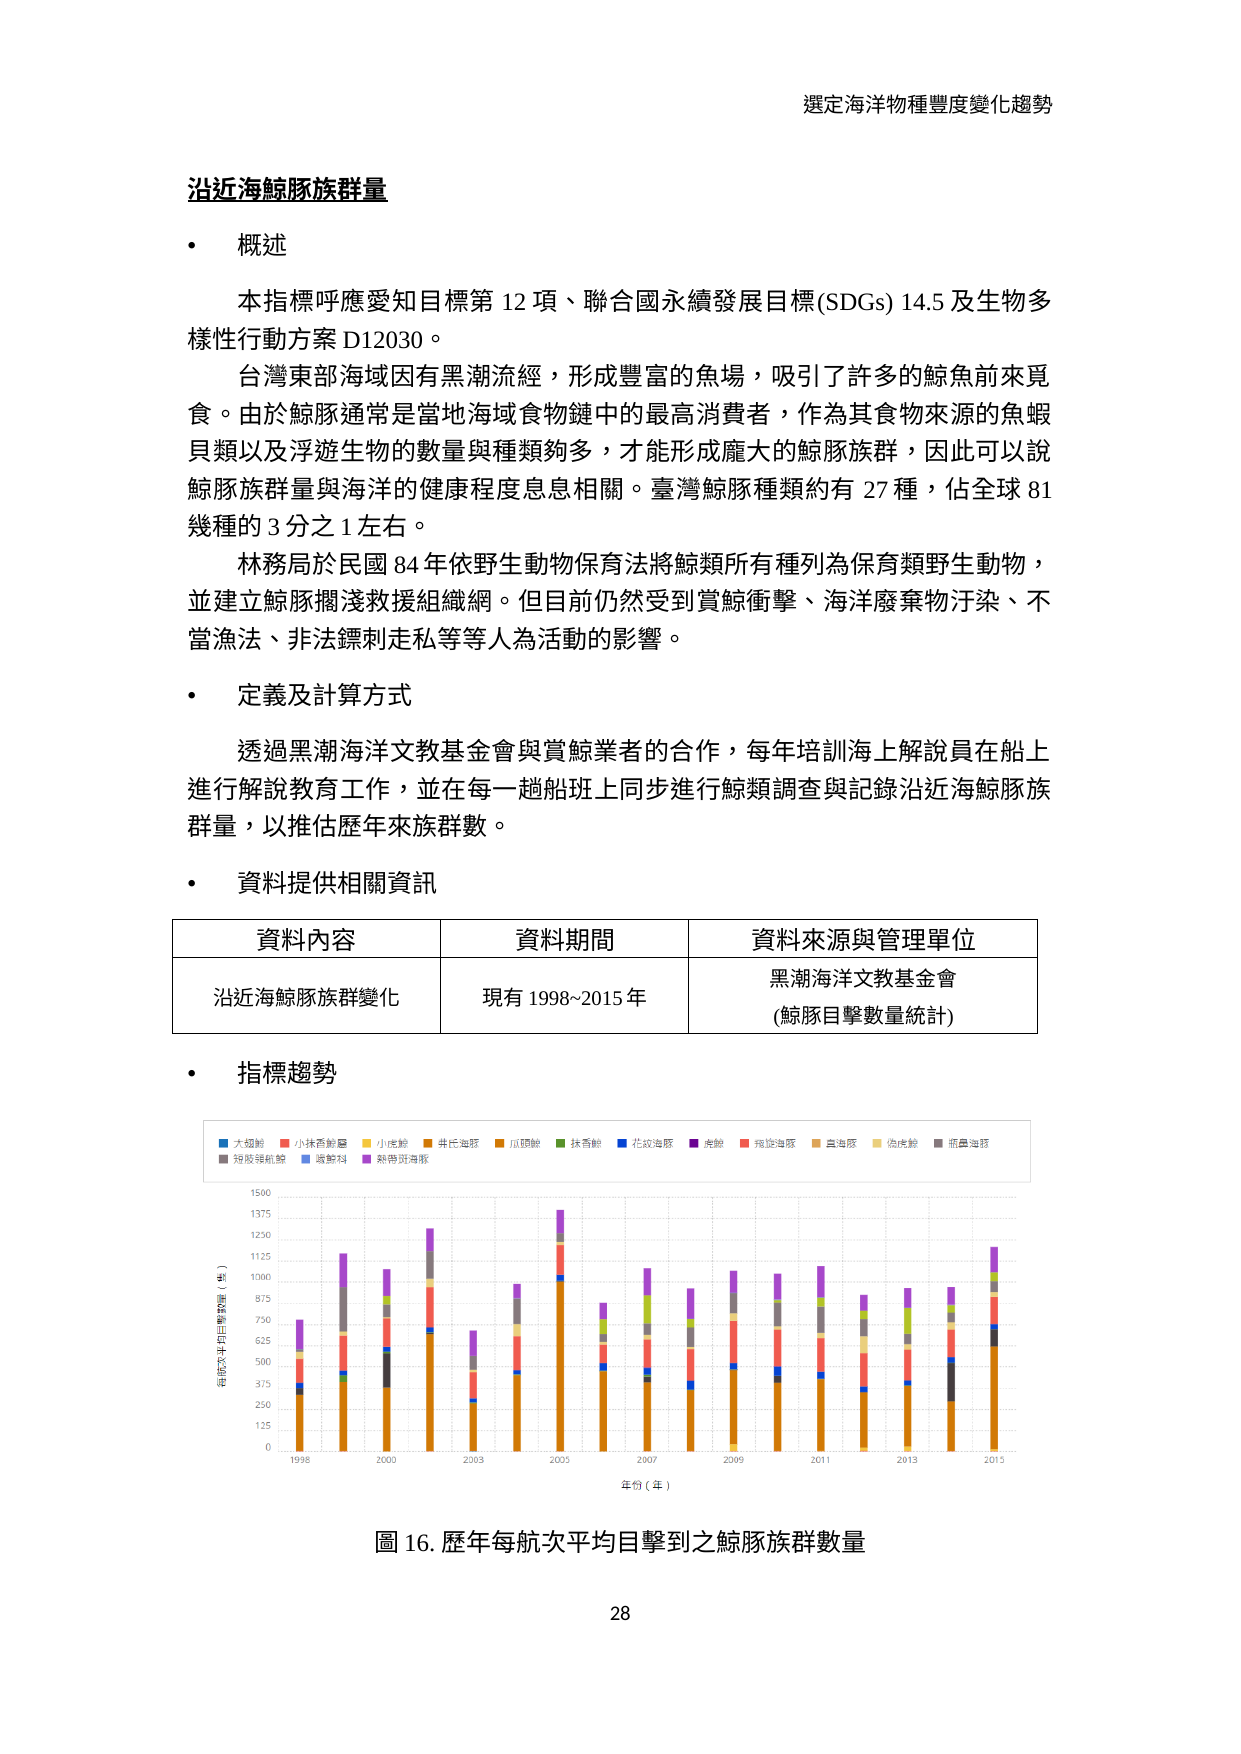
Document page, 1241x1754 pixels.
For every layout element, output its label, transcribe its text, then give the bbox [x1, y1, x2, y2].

list 定義及計算方式 [187, 675, 1053, 712]
table_header 資料來源與管理單位 [689, 920, 1037, 957]
list 概述 [187, 225, 1053, 262]
table_header 資料內容 [173, 920, 440, 957]
picture [187, 1109, 1049, 1505]
text 林務局於民國84年依野生動物保育法將鯨類所有種列為保育類野生動物，並建立鯨豚擱淺救援組織網。但目前仍然受到賞鯨衝擊、海洋廢棄物汙染、不當漁法、非法鏢刺走私等等人為活動的影響。 [187, 544, 1053, 656]
text 圖16. 歷年每航次平均目擊到之鯨豚族群數量 [187, 1522, 1053, 1559]
text 沿近海鯨豚族群量 [187, 169, 1053, 206]
list 資料提供相關資訊 [187, 862, 1053, 900]
table_cell 沿近海鯨豚族群變化 [173, 958, 440, 1033]
text 透過黑潮海洋文教基金會與賞鯨業者的合作，每年培訓海上解說員在船上進行解說教育工作，並在每一趟船班上同步進行鯨類調查與記錄沿近海鯨豚族群量，以推估歷年來族群數。 [187, 731, 1053, 844]
text 台灣東部海域因有黑潮流經，形成豐富的魚場，吸引了許多的鯨魚前來覓食。由於鯨豚通常是當地海域食物鏈中的最高消費者，作為其食物來源的魚蝦貝類以及浮遊生物的數量與種類夠多，才能形成龐大的鯨豚族群，因此可以說鯨豚族群量與海洋的健康程度息息相關。臺灣鯨豚種類約有27種，佔全球81幾種的3分之1左右。 [187, 356, 1053, 544]
table_cell 黑潮海洋文教基金會 (鯨豚目擊數量統計) [689, 958, 1037, 1033]
table_cell 現有1998~2015年 [441, 958, 688, 1033]
table_header 資料期間 [441, 920, 688, 957]
list 指標趨勢 [187, 1053, 1053, 1091]
text 本指標呼應愛知目標第12項、聯合國永續發展目標(SDGs) 14.5及生物多樣性行動方案D12030。 [187, 281, 1053, 356]
